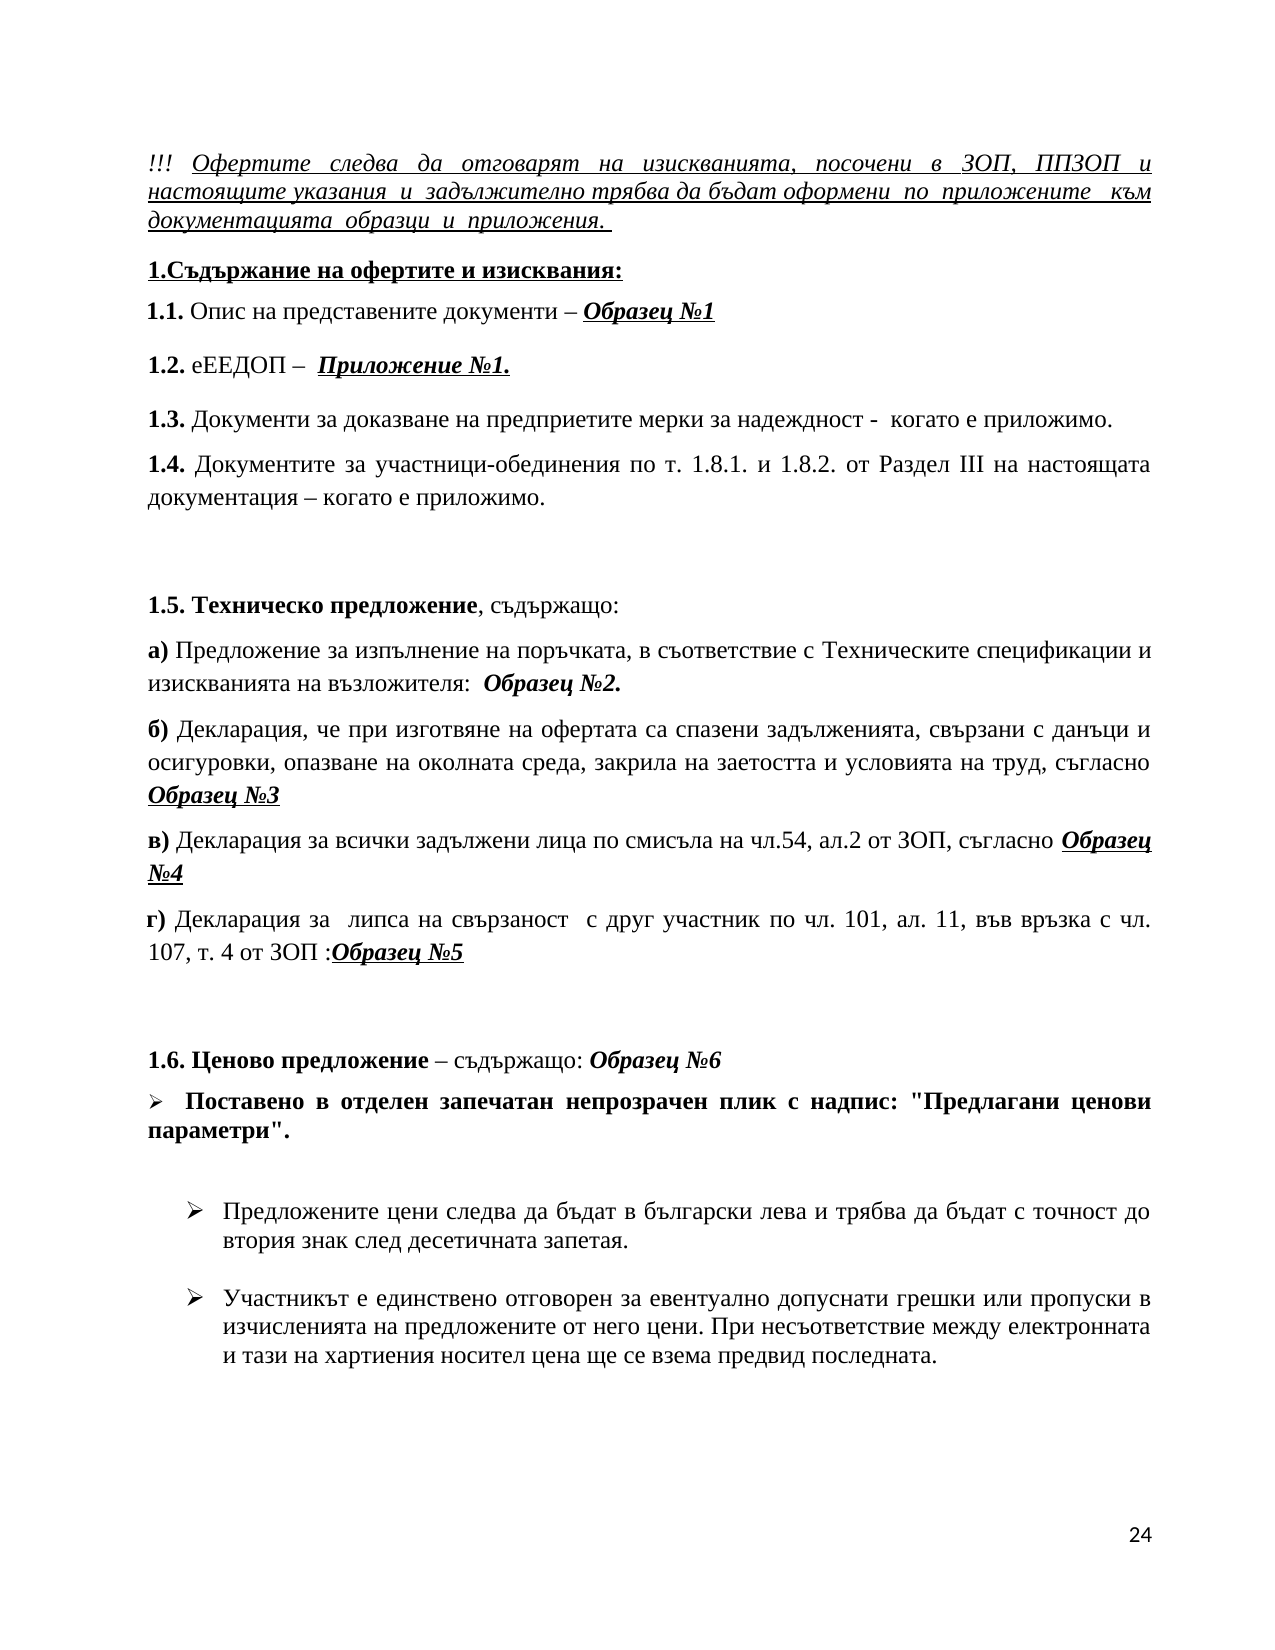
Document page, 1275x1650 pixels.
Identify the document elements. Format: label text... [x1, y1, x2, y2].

text 1.3. Документи за доказване на предприетите мерки за надеждност - когато е приложимо. [148, 404, 1152, 432]
text 1.2. еЕЕДОП – Приложение №1. [148, 350, 1152, 378]
list Предложените цени следва да бъдат в български лева и трябва да бъдат с точност до втория знак след десетичната запетая. [185, 1196, 1152, 1254]
text б) Декларация, че при изготвяне на офертата са спазени задълженията, свързани с данъци и осигуровки, опазване на околната среда, закрила на заетостта и условията на труд, съгласно Образец №3 [148, 714, 1152, 809]
text г) Декларация за липса на свързаност с друг участник по чл. 101, ал. 11, във връзка с чл. 107, т. 4 от ЗОП :Образец №5 [146, 904, 1152, 966]
text 1.1. Опис на представените документи – Образец №1 [146, 296, 1152, 325]
subtitle 1.6. Ценово предложение – съдържащо: Образец №6 [148, 1045, 1211, 1073]
text а) Предложение за изпълнение на поръчката, в съответствие с Техническите спецификации и изискванията на възложителя: Образец №2. [148, 635, 1152, 697]
list 1.Съдържание на офертите и изисквания: [148, 255, 1152, 283]
list Поставено в отделен запечатан непрозрачен плик с надпис: "Предлагани ценови параметри". [148, 1086, 1152, 1143]
text 1.4. Документите за участници-обединения по т. 1.8.1. и 1.8.2. от Раздел III на настоящата документация – когато е приложимо. [148, 449, 1152, 511]
list Участникът е единствено отговорен за евентуално допуснати грешки или пропуски в изчисленията на предложените от него цени. При несъответствие между електронната и тази на хартиения носител цена ще се взема предвид последната. [185, 1283, 1152, 1369]
text !!! Офертите следва да отговарят на изискванията, посочени в ЗОП, ППЗОП и настоящите указания и задължително трябва да бъдат оформени по приложените към документацията образци и приложения. [148, 148, 1152, 234]
text 1.5. Техническо предложение, съдържащо: [148, 590, 1152, 619]
text в) Декларация за всички задължени лица по смисъла на чл.54, ал.2 от ЗОП, съгласно Образец №4 [148, 826, 1152, 887]
